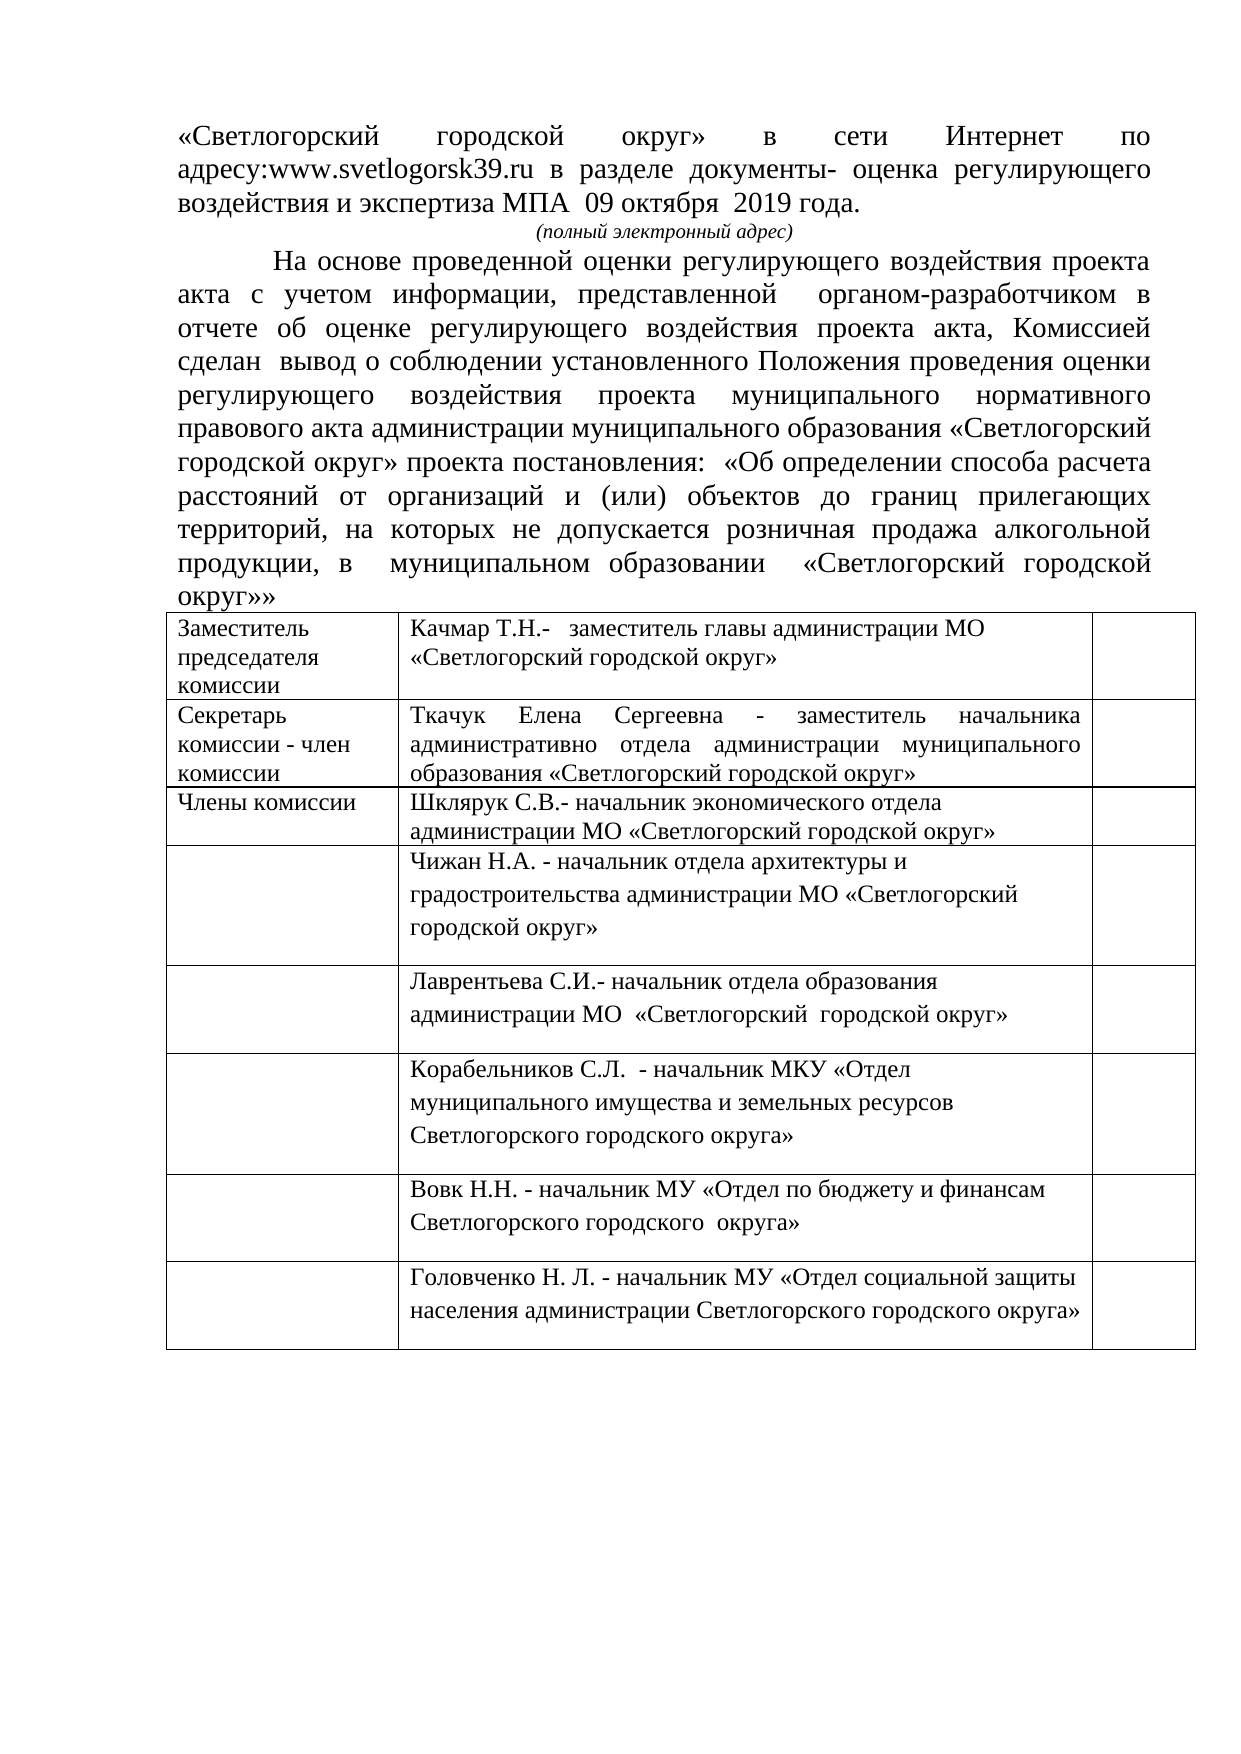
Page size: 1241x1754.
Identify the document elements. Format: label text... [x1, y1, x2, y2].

table_cell Секретарь комиссии - член комиссии [167, 700, 398, 786]
table_cell Члены комиссии [167, 788, 398, 845]
text (полный электронный адрес) [177, 219, 1152, 243]
table_cell [1093, 1262, 1195, 1348]
table_cell [1093, 1054, 1195, 1173]
table_cell [167, 1054, 398, 1173]
title На основе проведенной оценки регулирующего воздействия проекта акта с учетом информации, представленной органом-разработчиком в отчете об оценке регулирующего воздействия проекта акта, Комиссией сделан вывод о соблюдении установленного Положения проведения оценки регулирующего воздействия проекта муниципального нормативного правового акта администрации муниципального образования «Светлогорский городской округ» проекта постановления: «Об определении способа расчета расстояний от организаций и (или) объектов до границ прилегающих территорий, на которых не допускается розничная продажа алкогольной продукции, в муниципальном образовании «Светлогорский городской округ»» [177, 243, 1152, 612]
table_cell [1093, 846, 1195, 965]
table_cell [1093, 700, 1195, 786]
table_cell [167, 846, 398, 965]
table_cell Шклярук С.В.- начальник экономического отдела администрации МО «Светлогорский городской округ» [399, 788, 1092, 845]
table_cell Вовк Н.Н. - начальник МУ «Отдел по бюджету и финансам Светлогорского городского округа» [399, 1175, 1092, 1261]
table_cell [167, 1262, 398, 1348]
table_cell Лаврентьева С.И.- начальник отдела образования администрации МО «Светлогорский городской округ» [399, 966, 1092, 1053]
table_cell Чижан Н.А. - начальник отдела архитектуры и градостроительства администрации МО «Светлогорский городской округ» [399, 846, 1092, 965]
table_cell [167, 1175, 398, 1261]
table_cell Корабельников С.Л. - начальник МКУ «Отдел муниципального имущества и земельных ресурсов Светлогорского городского округа» [399, 1054, 1092, 1173]
table_header [1093, 613, 1195, 699]
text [177, 118, 1152, 219]
table_header Качмар Т.Н.- заместитель главы администрации МО «Светлогорский городской округ» [399, 613, 1092, 699]
table_cell [1093, 966, 1195, 1053]
table_header Заместитель председателя комиссии [167, 613, 398, 699]
table_cell Ткачук Елена Сергеевна - заместитель начальника административно отдела администрации муниципального образования «Светлогорский городской округ» [399, 700, 1092, 786]
table_cell [1093, 788, 1195, 845]
table_cell [1093, 1175, 1195, 1261]
table_cell [167, 966, 398, 1053]
table_cell Головченко Н. Л. - начальник МУ «Отдел социальной защиты населения администрации Светлогорского городского округа» [399, 1262, 1092, 1348]
